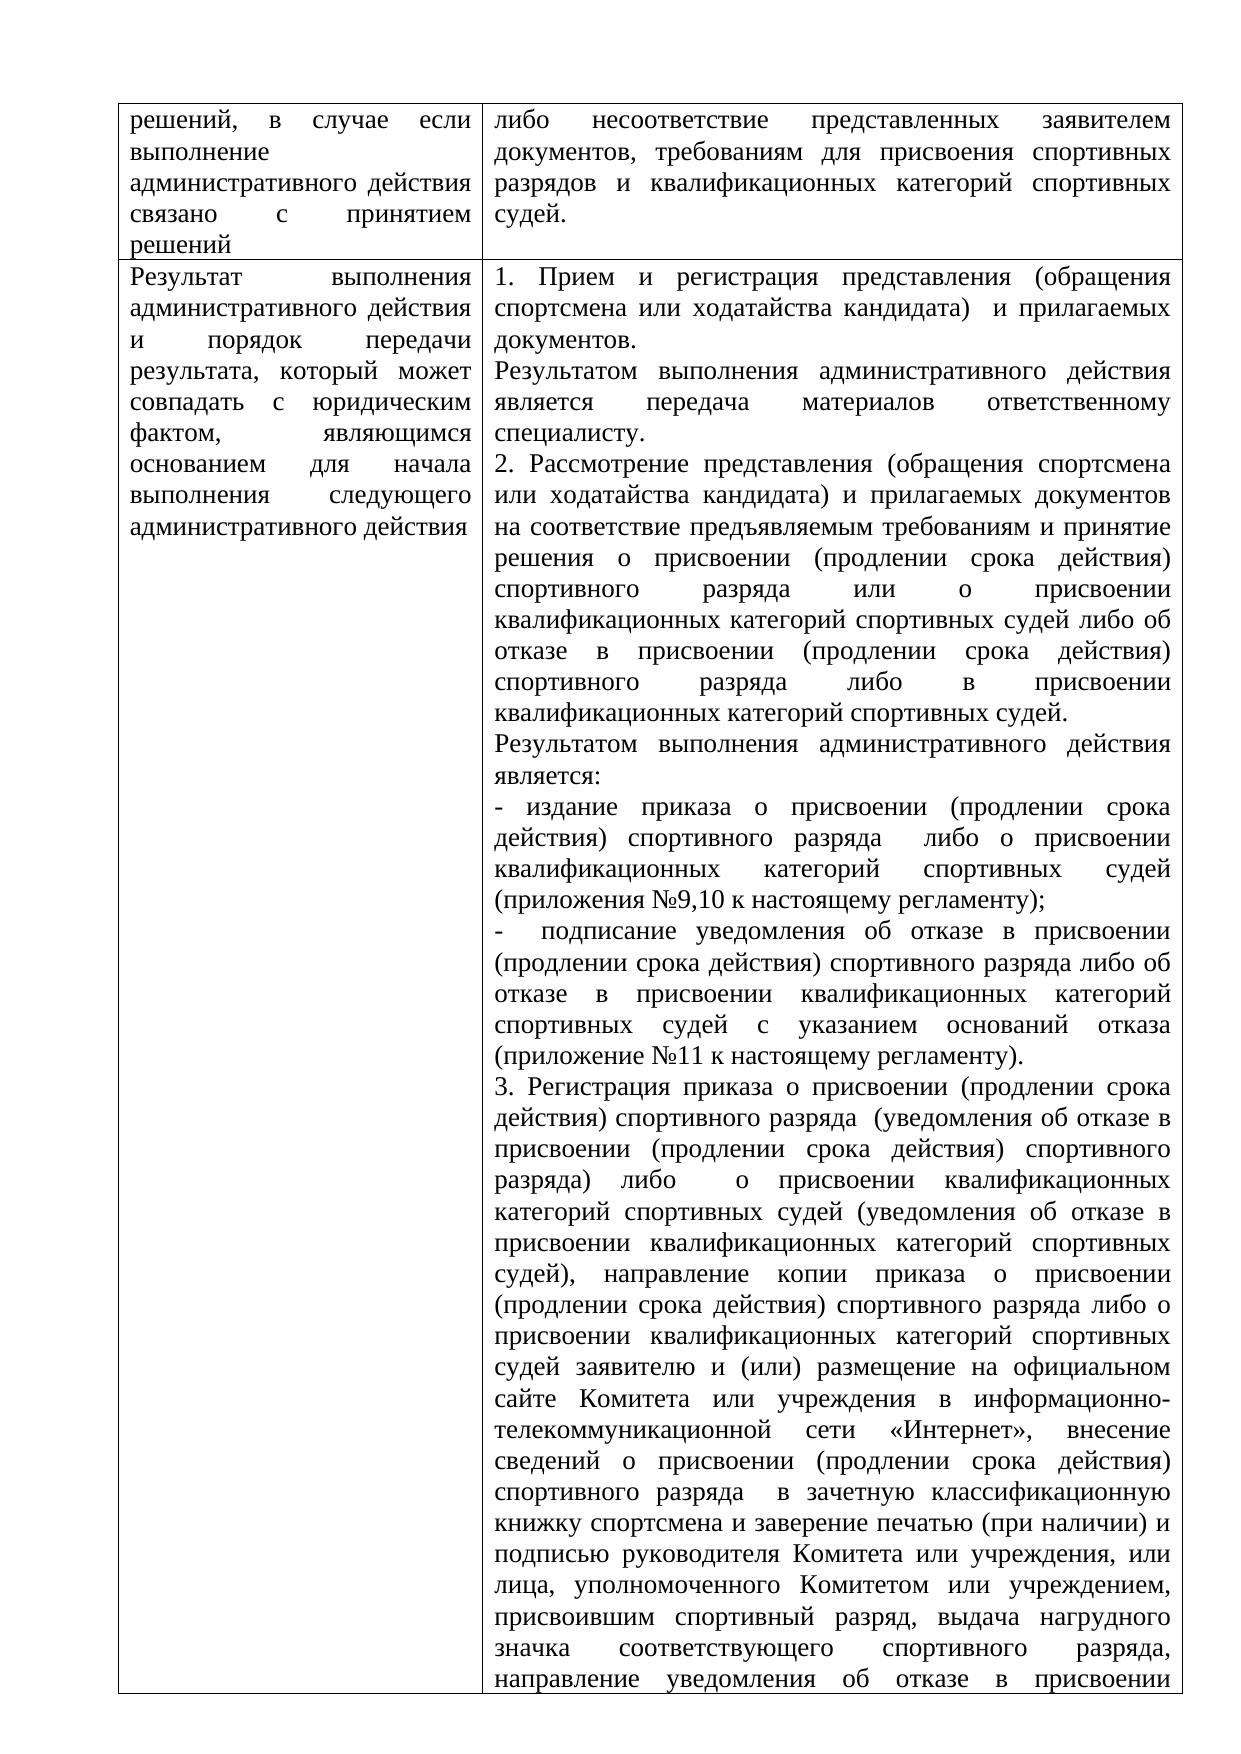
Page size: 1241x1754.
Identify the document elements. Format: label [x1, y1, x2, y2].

table_cell [483, 260, 1182, 1693]
table_cell [483, 104, 1182, 259]
table_cell [119, 104, 482, 259]
table_cell [119, 260, 482, 1693]
